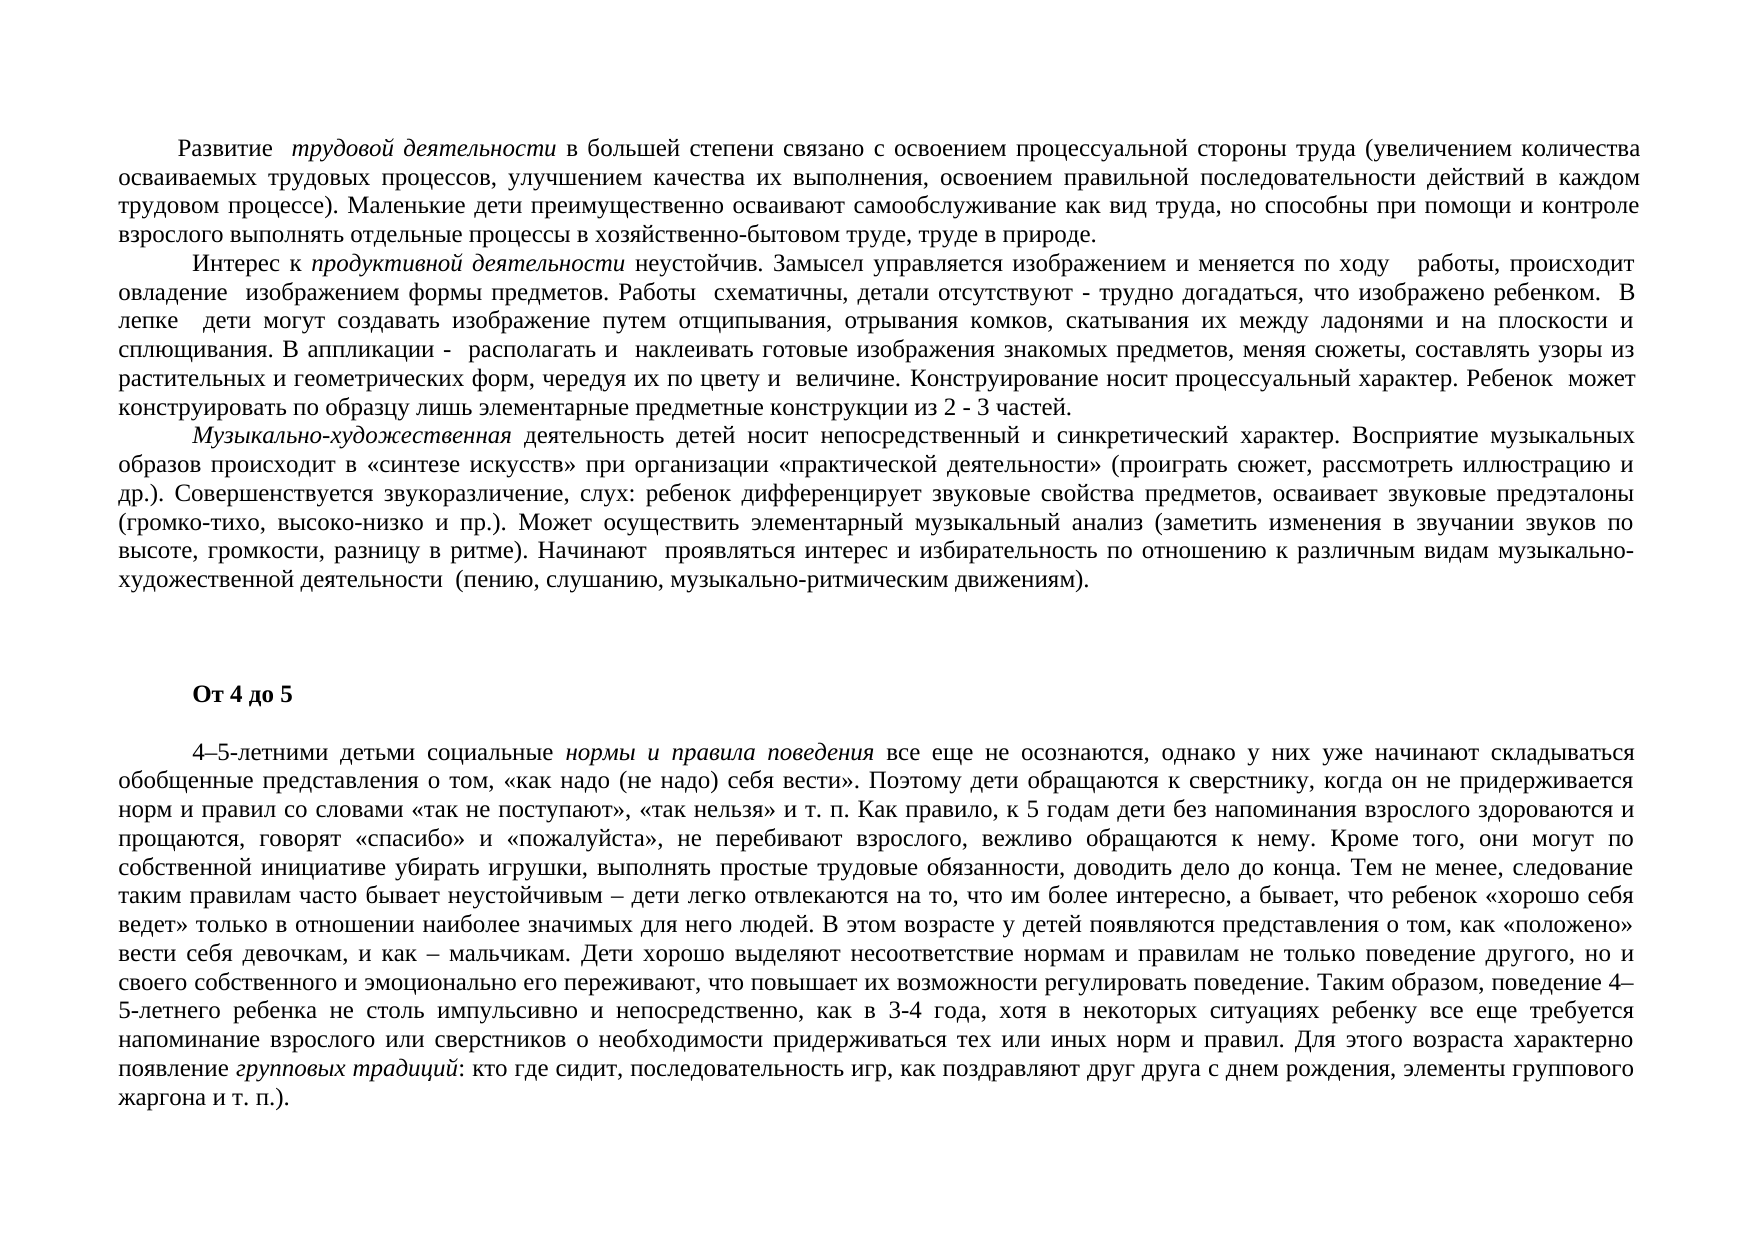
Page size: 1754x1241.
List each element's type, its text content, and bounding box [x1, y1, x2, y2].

text Музыкально-художественная деятельность детей носит непосредственный и синкретический характер. Восприятие музыкальных образов происходит в «синтезе искусств» при организации «практической деятельности» (проиграть сюжет, рассмотреть иллюстрацию и др.). Совершенствуется звукоразличение, слух: ребенок дифференцирует звуковые свойства предметов, осваивает звуковые предэталоны (громко-тихо, высоко-низко и пр.). Может осуществить элементарный музыкальный анализ (заметить изменения в звучании звуков по высоте, громкости, разницу в ритме). Начинают проявляться интерес и избирательность по отношению к различным видам музыкально-художественной деятельности (пению, слушанию, музыкально-ритмическим движениям). [118, 420, 1636, 593]
text 4–5-летними детьми социальные нормы и правила поведения все еще не осознаются, однако у них уже начинают складываться обобщенные представления о том, «как надо (не надо) себя вести». Поэтому дети обращаются к сверстнику, когда он не придерживается норм и правил со словами «так не поступают», «так нельзя» и т. п. Как правило, к 5 годам дети без напоминания взрослого здороваются и прощаются, говорят «спасибо» и «пожалуйста», не перебивают взрослого, вежливо обращаются к нему. Кроме того, они могут по собственной инициативе убирать игрушки, выполнять простые трудовые обязанности, доводить дело до конца. Тем не менее, следование таким правилам часто бывает неустойчивым – дети легко отвлекаются на то, что им более интересно, а бывает, что ребенок «хорошо себя ведет» только в отношении наиболее значимых для него людей. В этом возрасте у детей появляются представления о том, как «положено» вести себя девочкам, и как – мальчикам. Дети хорошо выделяют несоответствие нормам и правилам не только поведение другого, но и своего собственного и эмоционально его переживают, что повышает их возможности регулировать поведение. Таким образом, поведение 4–5-летнего ребенка не столь импульсивно и непосредственно, как в 3-4 года, хотя в некоторых ситуациях ребенку все еще требуется напоминание взрослого или сверстников о необходимости придерживаться тех или иных норм и правил. Для этого возраста характерно появление групповых традиций: кто где сидит, последовательность игр, как поздравляют друг друга с днем рождения, элементы группового жаргона и т. п.). [118, 737, 1636, 1110]
text Интерес к продуктивной деятельности неустойчив. Замысел управляется изображением и меняется по ходу работы, происходит овладение изображением формы предметов. Работы схематичны, детали отсутствуют - трудно догадаться, что изображено ребенком. В лепке дети могут создавать изображение путем отщипывания, отрывания комков, скатывания их между ладонями и на плоскости и сплющивания. В аппликации - располагать и наклеивать готовые изображения знакомых предметов, меняя сюжеты, составлять узоры из растительных и геометрических форм, чередуя их по цвету и величине. Конструирование носит процессуальный характер. Ребенок может конструировать по образцу лишь элементарные предметные конструкции из 2 - 3 частей. [118, 248, 1636, 420]
text Развитие трудовой деятельности в большей степени связано с освоением процессуальной стороны труда (увеличением количества осваиваемых трудовых процессов, улучшением качества их выполнения, освоением правильной последовательности действий в каждом трудовом процессе). Маленькие дети преимущественно осваивают самообслуживание как вид труда, но способны при помощи и контроле взрослого выполнять отдельные процессы в хозяйственно-бытовом труде, труде в природе. [118, 133, 1642, 248]
text От 4 до 5 [118, 679, 1636, 708]
